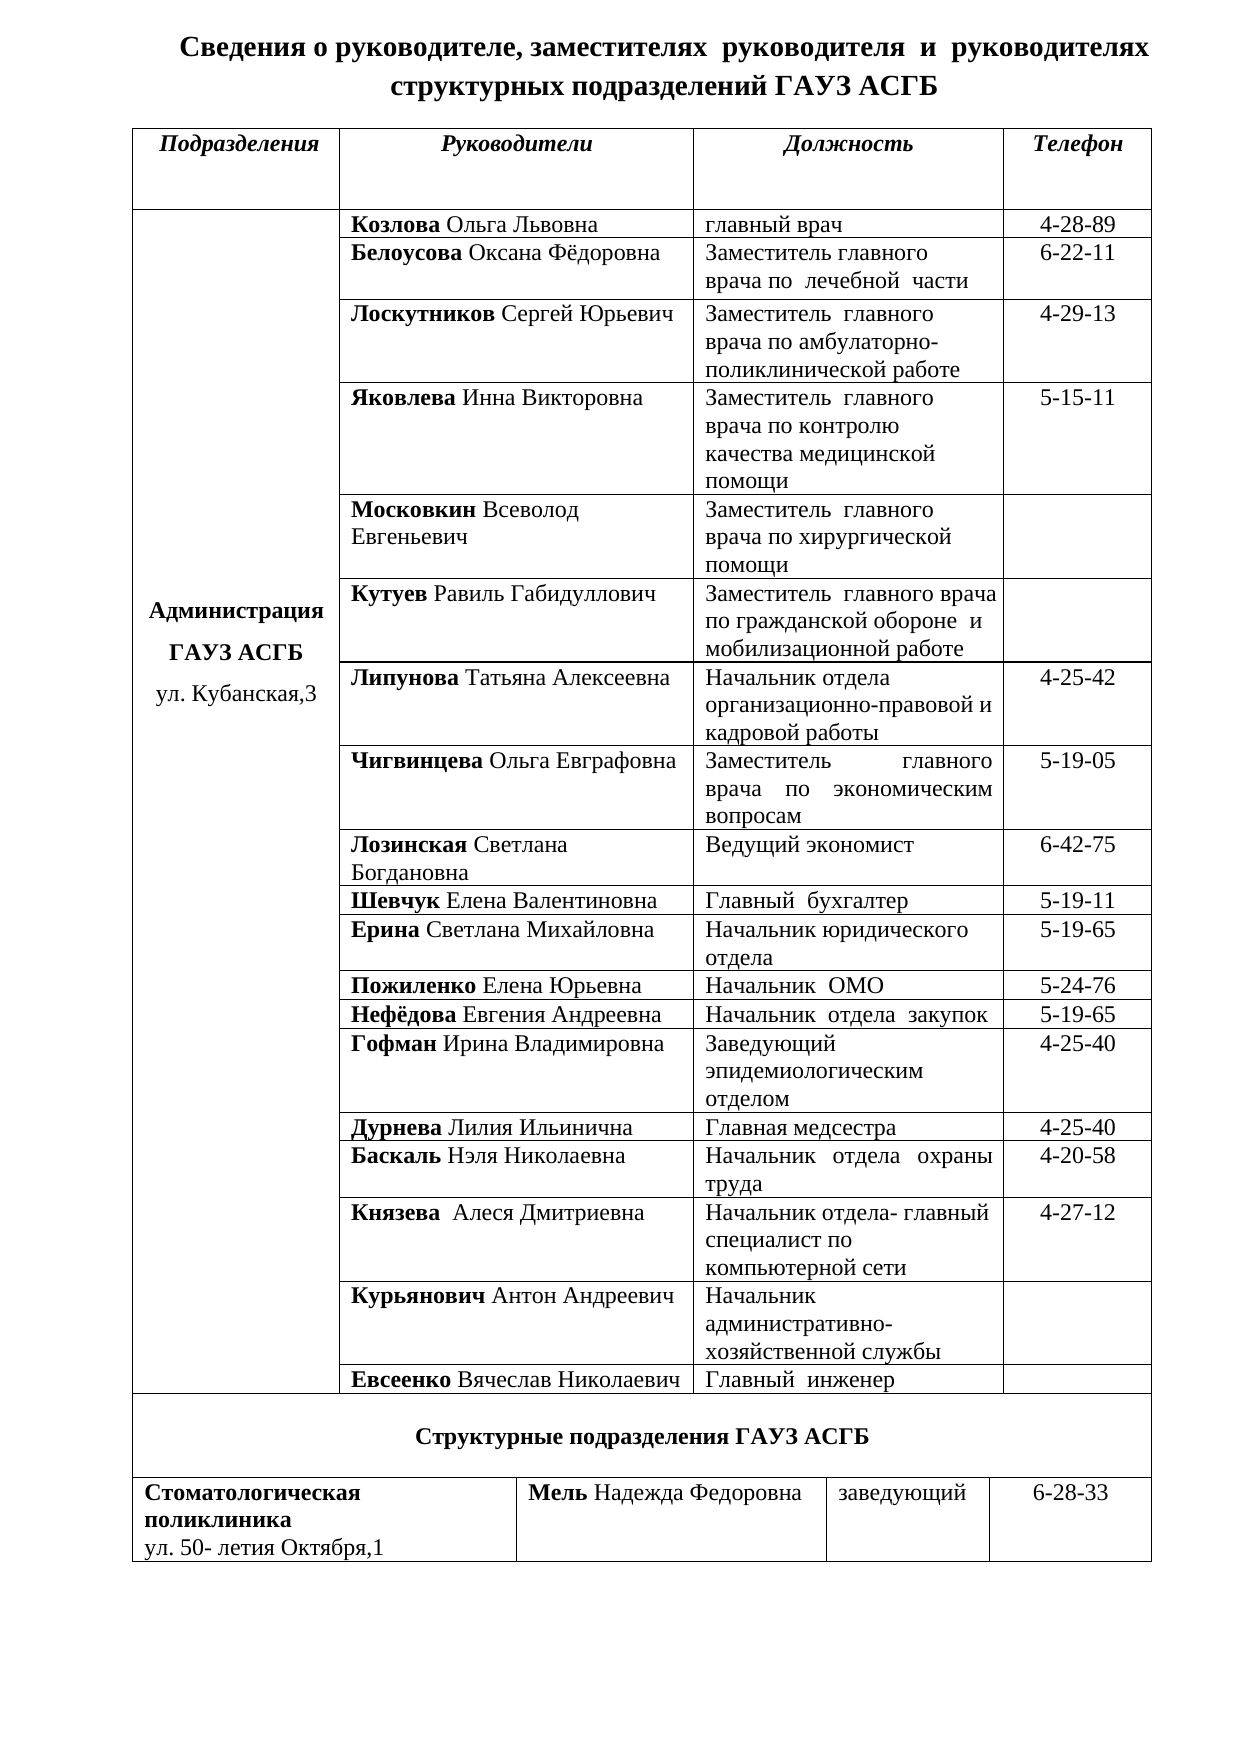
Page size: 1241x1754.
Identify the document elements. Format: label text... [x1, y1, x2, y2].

table_cell Липунова Татьяна Алексеевна [340, 663, 693, 745]
table_cell [1004, 579, 1151, 661]
table_cell 4-28-89 [1004, 210, 1151, 237]
table_cell Стоматологическая поликлиника ул. 50- летия Октября,1 [133, 1478, 516, 1561]
table_cell [1004, 1365, 1151, 1393]
table_cell [1004, 1282, 1151, 1364]
table_cell 5-15-11 [1004, 383, 1151, 494]
table_cell Начальник ОМО [694, 971, 1003, 999]
table_cell Шевчук Елена Валентиновна [340, 886, 693, 914]
table_cell Пожиленко Елена Юрьевна [340, 971, 693, 999]
table_cell Главная медсестра [694, 1113, 1003, 1140]
table_cell Начальник отдела- главный специалист по компьютерной сети [694, 1198, 1003, 1281]
table_cell Кутуев Равиль Габидуллович [340, 579, 693, 661]
table_cell Ерина Светлана Михайловна [340, 915, 693, 970]
table_header Подразделения [133, 129, 339, 209]
table_cell 4-27-12 [1004, 1198, 1151, 1281]
table_cell Заместитель главного врача по контролю качества медицинской помощи [694, 383, 1003, 494]
table_cell Ведущий экономист [694, 830, 1003, 885]
table_cell Чигвинцева Ольга Евграфовна [340, 746, 693, 829]
table_cell Курьянович Антон Андреевич [340, 1282, 693, 1364]
table_cell 6-42-75 [1004, 830, 1151, 885]
table_cell 5-19-65 [1004, 1000, 1151, 1028]
table_cell 4-25-40 [1004, 1029, 1151, 1112]
table_cell Заместитель главного врача по хирургической помощи [694, 495, 1003, 578]
table_cell 6-28-33 [990, 1478, 1151, 1561]
table_header Руководители [340, 129, 693, 209]
table_cell Заместитель главного врача по амбулаторно-поликлинической работе [694, 300, 1003, 382]
table_cell Мель Надежда Федоровна [517, 1478, 826, 1561]
table_cell Нефёдова Евгения Андреевна [340, 1000, 693, 1028]
table_cell Белоусова Оксана Фёдоровна [340, 238, 693, 298]
table_cell [1004, 495, 1151, 578]
table_cell Московкин Всеволод Евгеньевич [340, 495, 693, 578]
table_cell главный врач [694, 210, 1003, 237]
table_header Должность [694, 129, 1003, 209]
table_cell Главный инженер [694, 1365, 1003, 1393]
table_cell Начальник отдела закупок [694, 1000, 1003, 1028]
table_cell 5-19-65 [1004, 915, 1151, 970]
table_cell 5-24-76 [1004, 971, 1151, 999]
table_cell Дурнева Лилия Ильинична [340, 1113, 693, 1140]
table_cell заведующий [827, 1478, 989, 1561]
table_cell 4-20-58 [1004, 1141, 1151, 1197]
table_cell Яковлева Инна Викторовна [340, 383, 693, 494]
table_cell Лозинская Светлана Богдановна [340, 830, 693, 885]
table_cell Администрация ГАУЗ АСГБ ул. Кубанская,3 [133, 210, 339, 1393]
table_cell 6-22-11 [1004, 238, 1151, 298]
table_cell 5-19-11 [1004, 886, 1151, 914]
table_cell 4-25-42 [1004, 663, 1151, 745]
table_cell Лоскутников Сергей Юрьевич [340, 300, 693, 382]
table_cell 5-19-05 [1004, 746, 1151, 829]
table_cell Структурные подразделения ГАУЗ АСГБ [133, 1394, 1151, 1477]
table_cell Гофман Ирина Владимировна [340, 1029, 693, 1112]
table_cell 4-29-13 [1004, 300, 1151, 382]
table_header Телефон [1004, 129, 1151, 209]
table_cell Козлова Ольга Львовна [340, 210, 693, 237]
table_cell Евсеенко Вячеслав Николаевич [340, 1365, 693, 1393]
table_cell Начальник отдела охраны труда [694, 1141, 1003, 1197]
table_cell Главный бухгалтер [694, 886, 1003, 914]
table_cell 4-25-40 [1004, 1113, 1151, 1140]
table_cell Начальник отдела организационно-правовой и кадровой работы [694, 663, 1003, 745]
table_cell Начальник административно-хозяйственной службы [694, 1282, 1003, 1364]
table_cell Начальник юридического отдела [694, 915, 1003, 970]
table_cell Заведующий эпидемиологическим отделом [694, 1029, 1003, 1112]
table_cell Заместитель главного врача по гражданской обороне и мобилизационной работе [694, 579, 1003, 661]
table_cell Князева Алеся Дмитриевна [340, 1198, 693, 1281]
table_cell Баскаль Нэля Николаевна [340, 1141, 693, 1197]
table_cell Заместитель главного врача по экономическим вопросам [694, 746, 1003, 829]
table_cell Заместитель главного врача по лечебной части [694, 238, 1003, 298]
text Сведения о руководителе, заместителях руководителя и руководителях структурных подразделений ГАУЗ АСГБ [177, 29, 1152, 102]
